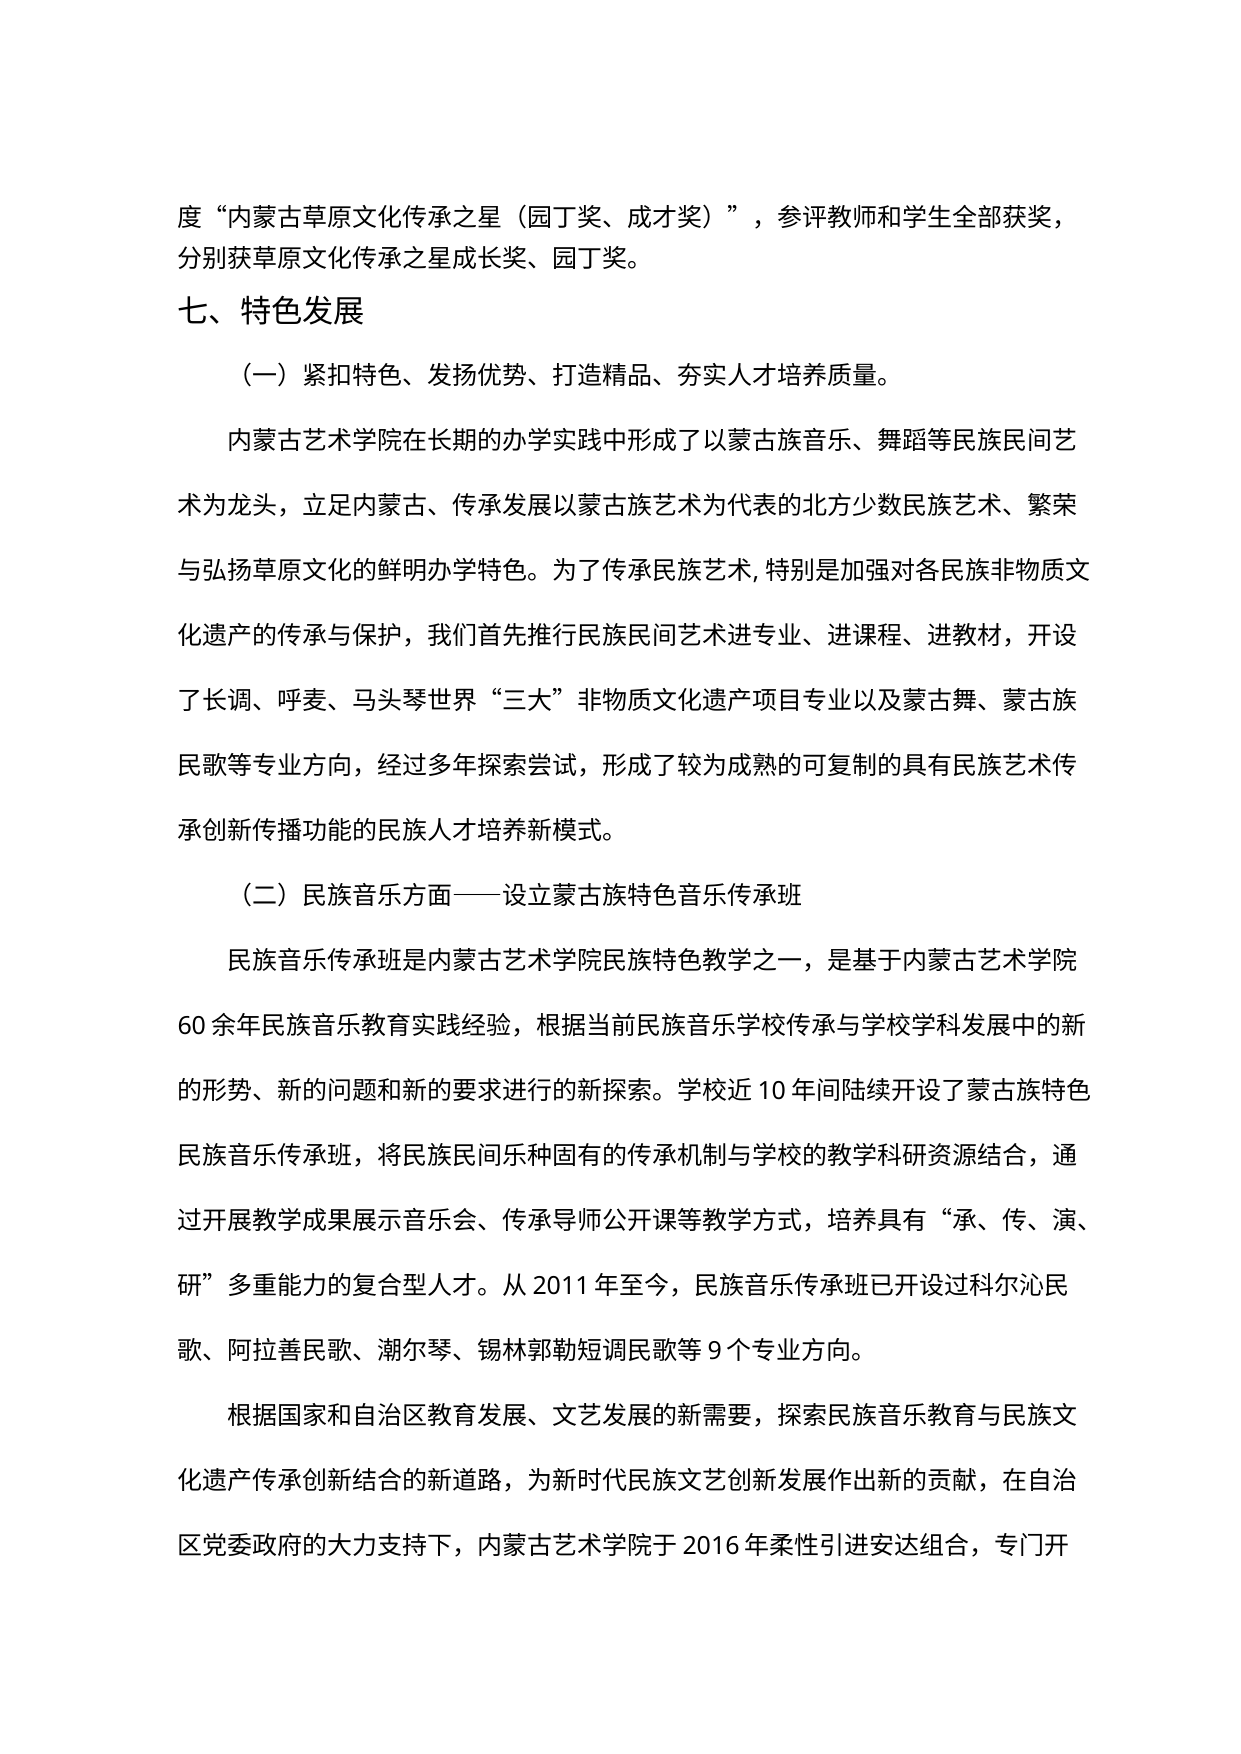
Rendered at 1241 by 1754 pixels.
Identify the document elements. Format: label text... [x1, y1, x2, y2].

text 七、特色发展 [177, 276, 1092, 341]
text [177, 1381, 1092, 1576]
text 内蒙古艺术学院在长期的办学实践中形成了以蒙古族音乐、舞蹈等民族民间艺术为龙头，立足内蒙古、传承发展以蒙古族艺术为代表的北方少数民族艺术、繁荣与弘扬草原文化的鲜明办学特色。为了传承民族艺术, 特别是加强对各民族非物质文化遗产的传承与保护，我们首先推行民族民间艺术进专业、进课程、进教材，开设了长调、呼麦、马头琴世界“三大”非物质文化遗产项目专业以及蒙古舞、蒙古族民歌等专业方向，经过多年探索尝试，形成了较为成熟的可复制的具有民族艺术传承创新传播功能的民族人才培养新模式。 [177, 406, 1092, 861]
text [177, 193, 1092, 276]
text 民族音乐传承班是内蒙古艺术学院民族特色教学之一，是基于内蒙古艺术学院60余年民族音乐教育实践经验，根据当前民族音乐学校传承与学校学科发展中的新的形势、新的问题和新的要求进行的新探索。学校近10年间陆续开设了蒙古族特色民族音乐传承班，将民族民间乐种固有的传承机制与学校的教学科研资源结合，通过开展教学成果展示音乐会、传承导师公开课等教学方式，培养具有“承、传、演、研”多重能力的复合型人才。从2011年至今，民族音乐传承班已开设过科尔沁民歌、阿拉善民歌、潮尔琴、锡林郭勒短调民歌等9个专业方向。 [177, 926, 1092, 1381]
text （一）紧扣特色、发扬优势、打造精品、夯实人才培养质量。 [177, 341, 1092, 406]
text （二）民族音乐方面——设立蒙古族特色音乐传承班 [177, 861, 1092, 926]
